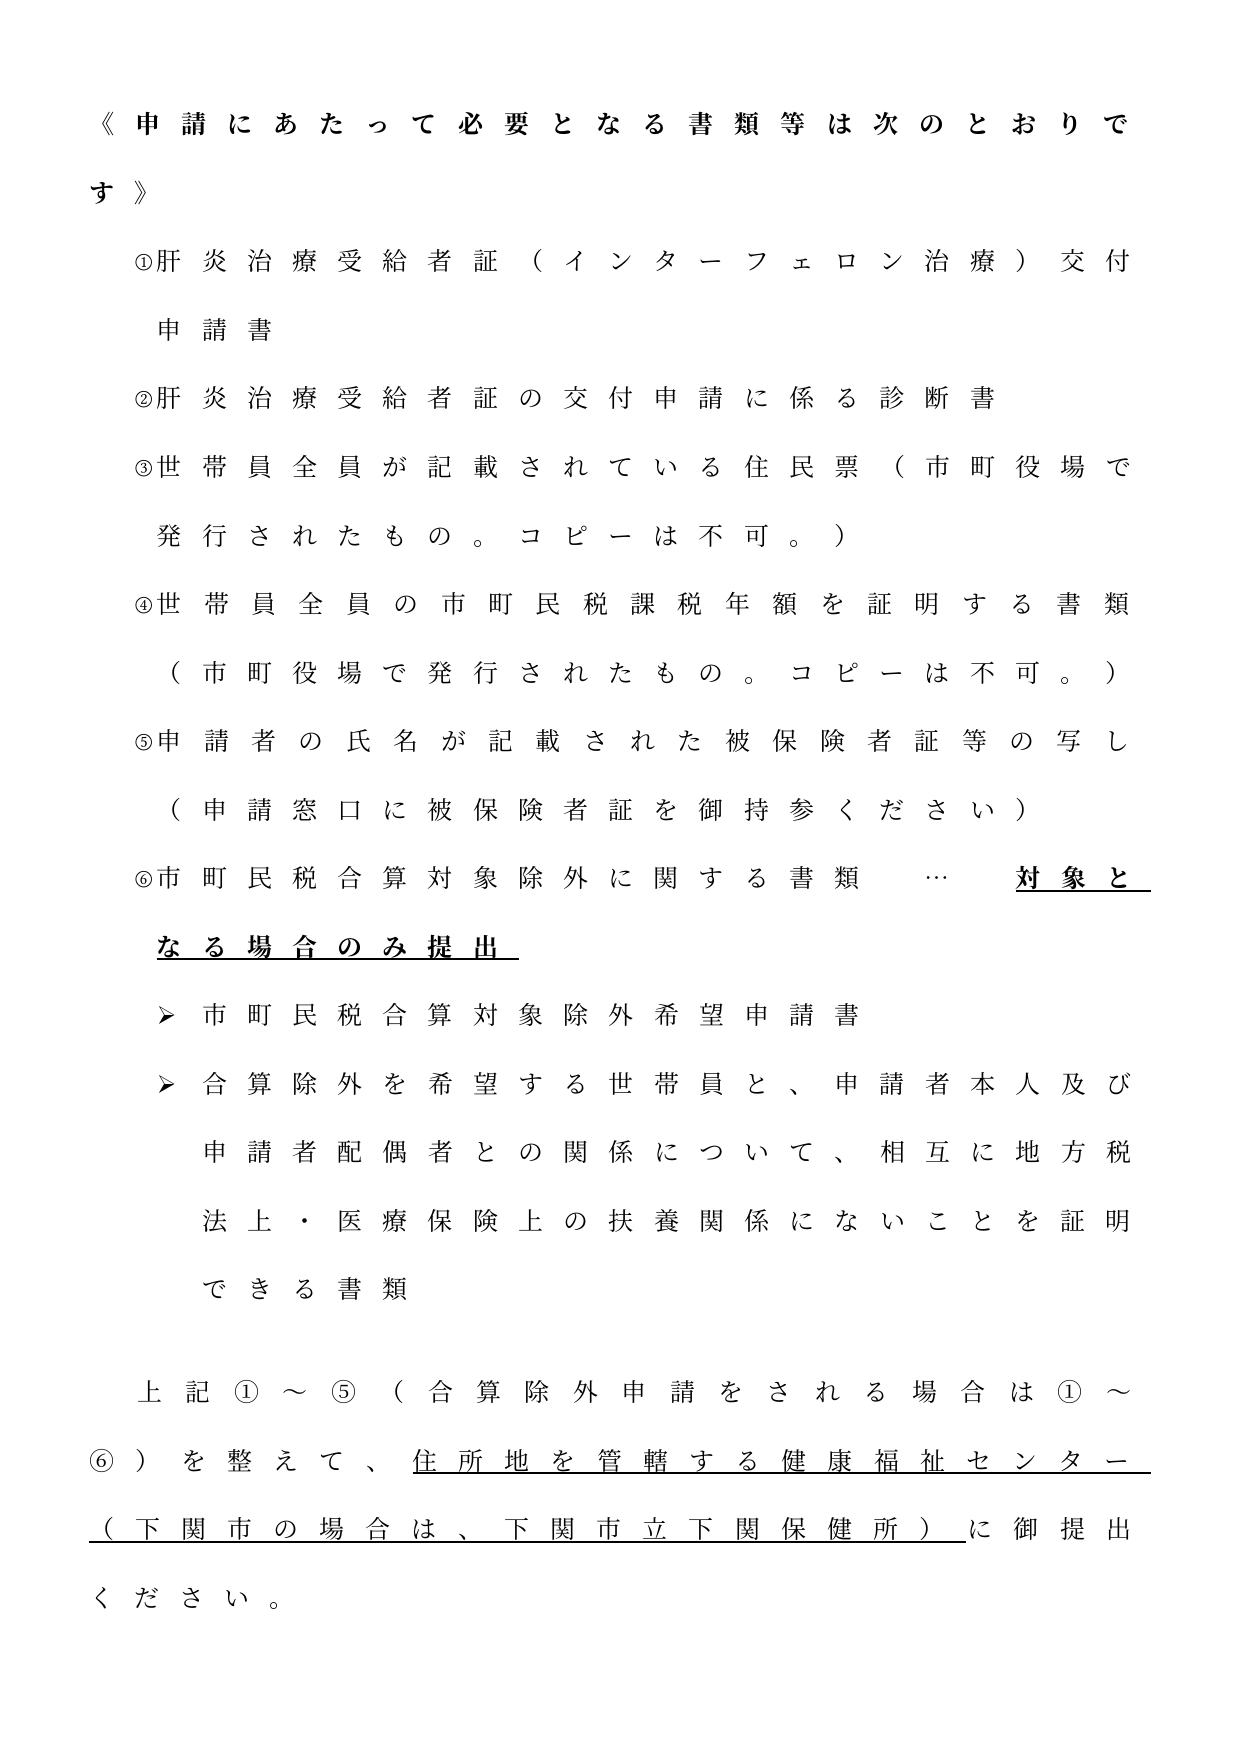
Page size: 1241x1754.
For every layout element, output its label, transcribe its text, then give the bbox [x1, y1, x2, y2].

text 上記①～⑤（合算除外申請をされる場合は①～⑥）を整えて、住所地を管轄する健康福祉センター（下関市の場合は、下関市立下関保健所）に御提出ください。 [89, 1357, 1151, 1631]
list 世帯員全員の市町民税課税年額を証明する書類（市町役場で発行されたもの。コピーは不可。） [134, 568, 1151, 706]
list 申請者の氏名が記載された被保険者証等の写し（申請窓口に被保険者証を御持参ください） [134, 706, 1151, 843]
list 市町民税合算対象除外に関する書類 … 対象となる場合のみ提出 [134, 843, 1151, 980]
list 世帯員全員が記載されている住民票（市町役場で発行されたもの。コピーは不可。） [134, 431, 1151, 568]
list 市町民税合算対象除外希望申請書 [156, 980, 1151, 1048]
list 肝炎治療受給者証（インターフェロン治療）交付申請書 [134, 226, 1151, 363]
list 合算除外を希望する世帯員と、申請者本人及び申請者配偶者との関係について、相互に地方税法上・医療保険上の扶養関係にないことを証明できる書類 [156, 1048, 1151, 1322]
list 肝炎治療受給者証の交付申請に係る診断書 [134, 363, 1151, 431]
text 《申請にあたって必要となる書類等は次のとおりです》 [89, 89, 1151, 226]
